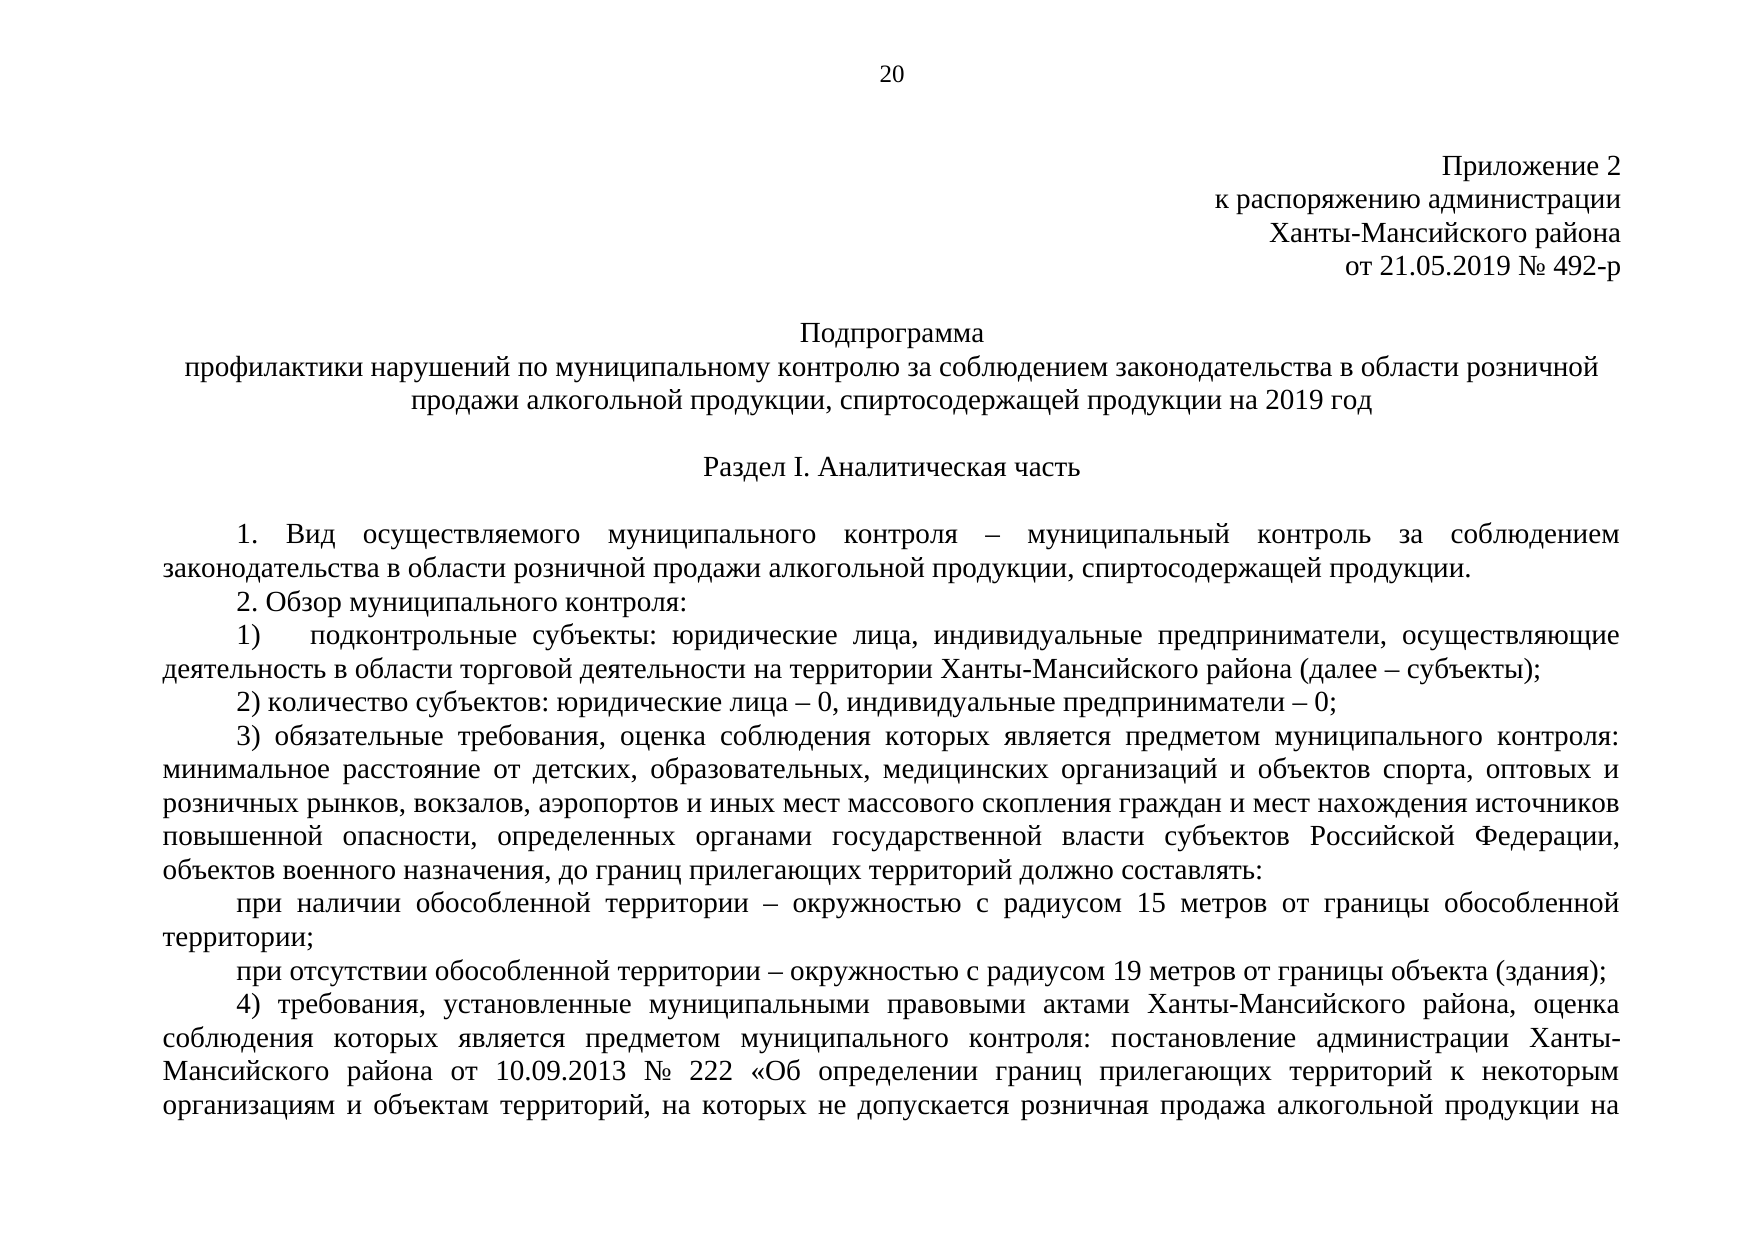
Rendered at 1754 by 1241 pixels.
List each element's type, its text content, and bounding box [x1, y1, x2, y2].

text 1. Вид осуществляемого муниципального контроля – муниципальный контроль за соблюдением законодательства в области розничной продажи алкогольной продукции, спиртосодержащей продукции. [162, 517, 1621, 584]
list подконтрольные субъекты: юридические лица, индивидуальные предприниматели, осуществляющие деятельность в области торговой деятельности на территории Ханты-Мансийского района (далее – субъекты); [162, 617, 1621, 684]
text к распоряжению администрации [162, 181, 1621, 215]
text профилактики нарушений по муниципальному контролю за соблюдением законодательства в области розничной продажи алкогольной продукции, спиртосодержащей продукции на 2019 год [162, 349, 1621, 416]
text 2) количество субъектов: юридические лица – 0, индивидуальные предприниматели – 0; [162, 684, 1621, 718]
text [162, 986, 1621, 1120]
text 2. Обзор муниципального контроля: [162, 584, 1621, 617]
text Подпрограмма [162, 315, 1621, 349]
text Приложение 2 [162, 148, 1621, 181]
text от 21.05.2019 № 492-р [1195, 248, 1621, 282]
text 3) обязательные требования, оценка соблюдения которых является предметом муниципального контроля: минимальное расстояние от детских, образовательных, медицинских организаций и объектов спорта, оптовых и розничных рынков, вокзалов, аэропортов и иных мест массового скопления граждан и мест нахождения источников повышенной опасности, определенных органами государственной власти субъектов Российской Федерации, объектов военного назначения, до границ прилегающих территорий должно составлять: [162, 718, 1621, 886]
text при отсутствии обособленной территории – окружностью с радиусом 19 метров от границы объекта (здания); [162, 953, 1621, 986]
text Раздел I. Аналитическая часть [162, 449, 1621, 483]
text Ханты-Мансийского района [162, 215, 1621, 248]
text при наличии обособленной территории – окружностью с радиусом 15 метров от границы обособленной территории; [162, 886, 1621, 953]
